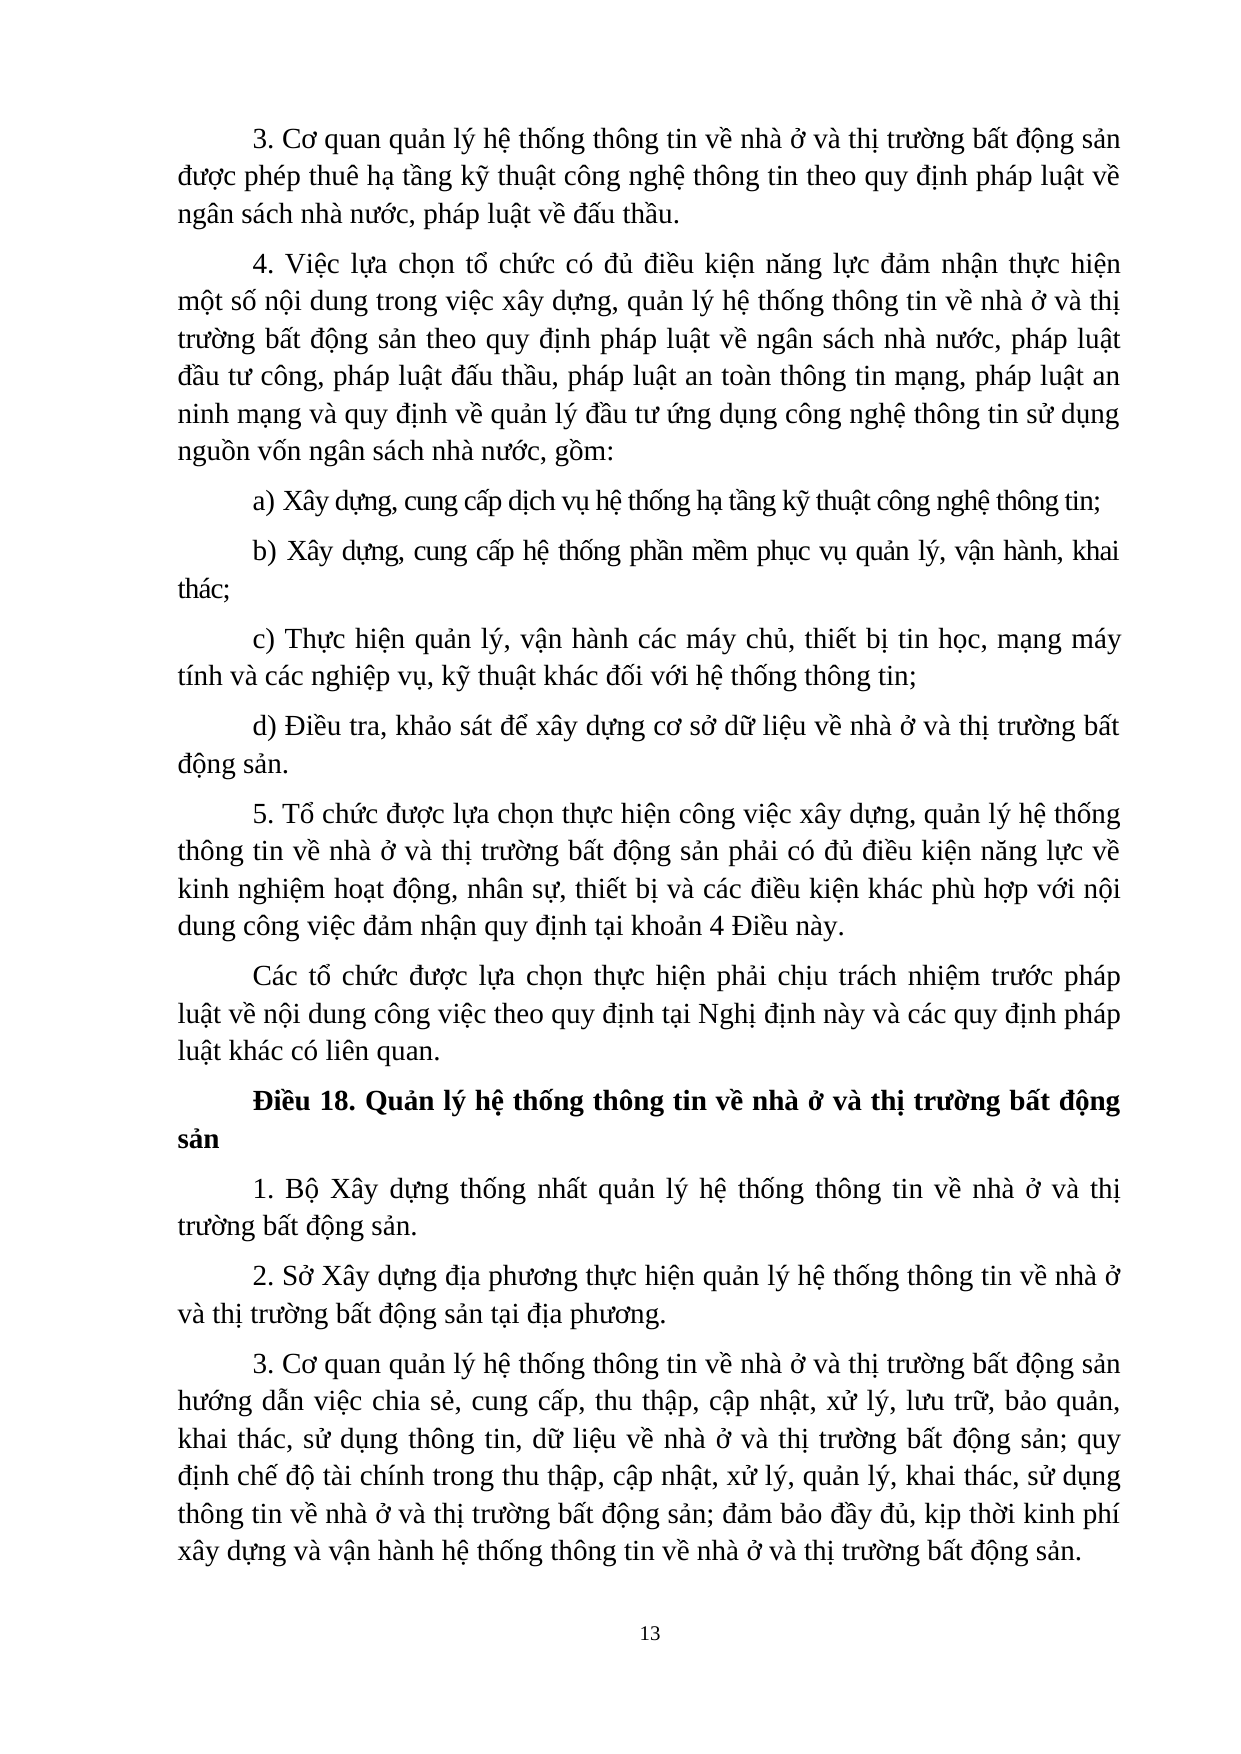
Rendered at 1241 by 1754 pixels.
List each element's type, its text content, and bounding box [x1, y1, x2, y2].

text 2. Sở Xây dựng địa phương thực hiện quản lý hệ thống thông tin về nhà ở và thị trường bất động sản tại địa phương. [177, 1256, 1122, 1331]
text b) Xây dựng, cung cấp hệ thống phần mềm phục vụ quản lý, vận hành, khai thác; [177, 531, 1122, 606]
text 4. Việc lựa chọn tổ chức có đủ điều kiện năng lực đảm nhận thực hiện một số nội dung trong việc xây dựng, quản lý hệ thống thông tin về nhà ở và thị trường bất động sản theo quy định pháp luật về ngân sách nhà nước, pháp luật đầu tư công, pháp luật đấu thầu, pháp luật an toàn thông tin mạng, pháp luật an ninh mạng và quy định về quản lý đầu tư ứng dụng công nghệ thông tin sử dụng nguồn vốn ngân sách nhà nước, gồm: [177, 243, 1122, 468]
text Điều 18. Quản lý hệ thống thông tin về nhà ở và thị trường bất động sản [177, 1081, 1122, 1156]
text a) Xây dựng, cung cấp dịch vụ hệ thống hạ tầng kỹ thuật công nghệ thông tin; [177, 481, 1122, 518]
text 3. Cơ quan quản lý hệ thống thông tin về nhà ở và thị trường bất động sản được phép thuê hạ tầng kỹ thuật công nghệ thông tin theo quy định pháp luật về ngân sách nhà nước, pháp luật về đấu thầu. [177, 118, 1122, 231]
text c) Thực hiện quản lý, vận hành các máy chủ, thiết bị tin học, mạng máy tính và các nghiệp vụ, kỹ thuật khác đối với hệ thống thông tin; [177, 618, 1122, 693]
text 1. Bộ Xây dựng thống nhất quản lý hệ thống thông tin về nhà ở và thị trường bất động sản. [177, 1168, 1122, 1243]
text 5. Tổ chức được lựa chọn thực hiện công việc xây dựng, quản lý hệ thống thông tin về nhà ở và thị trường bất động sản phải có đủ điều kiện năng lực về kinh nghiệm hoạt động, nhân sự, thiết bị và các điều kiện khác phù hợp với nội dung công việc đảm nhận quy định tại khoản 4 Điều này. [177, 793, 1122, 943]
text 3. Cơ quan quản lý hệ thống thông tin về nhà ở và thị trường bất động sản hướng dẫn việc chia sẻ, cung cấp, thu thập, cập nhật, xử lý, lưu trữ, bảo quản, khai thác, sử dụng thông tin, dữ liệu về nhà ở và thị trường bất động sản; quy định chế độ tài chính trong thu thập, cập nhật, xử lý, quản lý, khai thác, sử dụng thông tin về nhà ở và thị trường bất động sản; đảm bảo đầy đủ, kịp thời kinh phí xây dựng và vận hành hệ thống thông tin về nhà ở và thị trường bất động sản. [177, 1343, 1122, 1568]
text d) Điều tra, khảo sát để xây dựng cơ sở dữ liệu về nhà ở và thị trường bất động sản. [177, 706, 1122, 781]
text Các tổ chức được lựa chọn thực hiện phải chịu trách nhiệm trước pháp luật về nội dung công việc theo quy định tại Nghị định này và các quy định pháp luật khác có liên quan. [177, 956, 1122, 1068]
